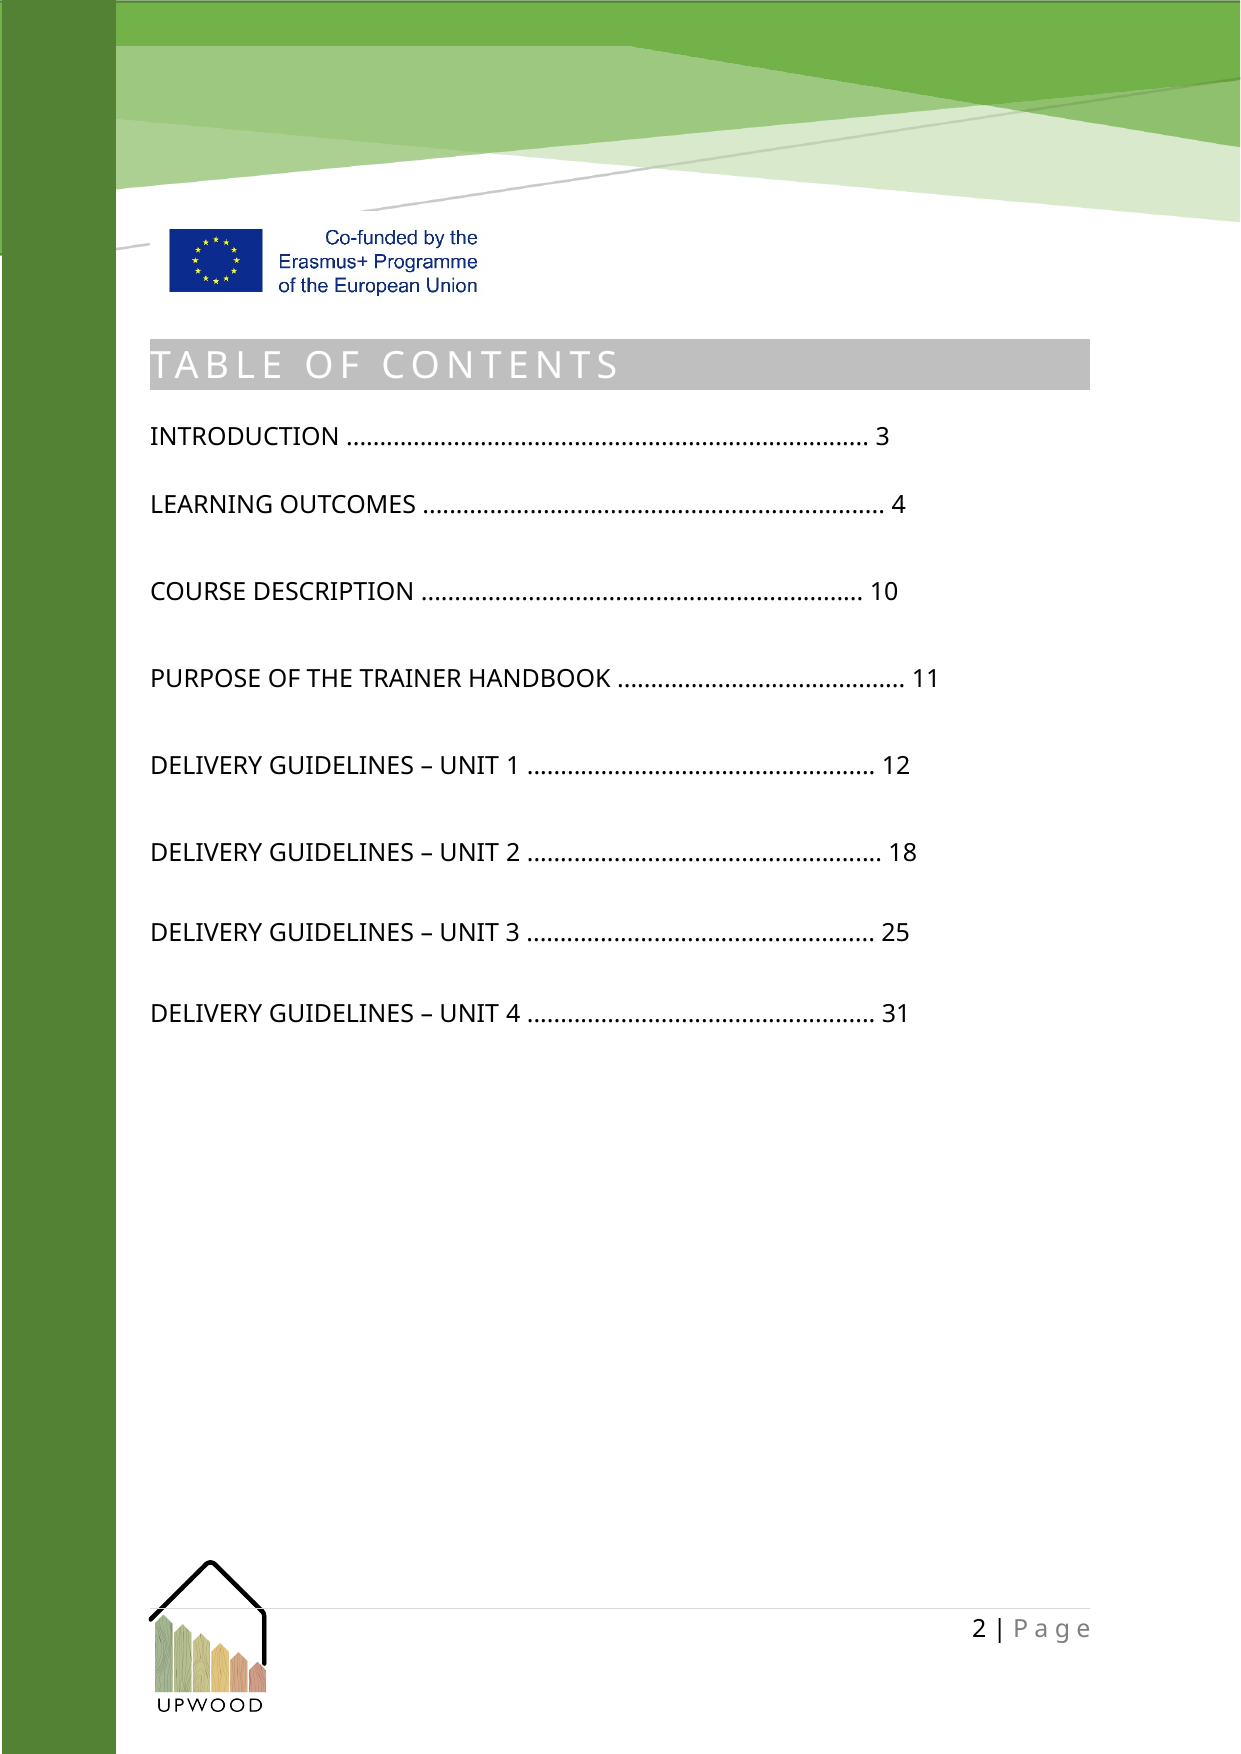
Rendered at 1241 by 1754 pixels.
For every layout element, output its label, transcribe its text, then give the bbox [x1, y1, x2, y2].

picture [116, 46, 1241, 310]
picture [148, 1560, 267, 1712]
text DELIVERY GUIDELINES – UNIT 1 .................................................... 12 [150, 747, 1090, 782]
text DELIVERY GUIDELINES – UNIT 3 .................................................... 25 [150, 915, 1090, 949]
text COURSE DESCRIPTION .................................................................. 10 [150, 574, 1090, 608]
text PURPOSE OF THE TRAINER HANDBOOK ........................................... 11 [150, 661, 1090, 695]
text INTRODUCTION .............................................................................. 3 [150, 419, 1090, 453]
text DELIVERY GUIDELINES – UNIT 2 ..................................................... 18 [150, 834, 1090, 868]
text DELIVERY GUIDELINES – UNIT 4 .................................................... 31 [150, 996, 1090, 1030]
text LEARNING OUTCOMES ..................................................................... 4 [150, 487, 1090, 521]
text TABLE OF CONTENTS [150, 339, 1090, 390]
